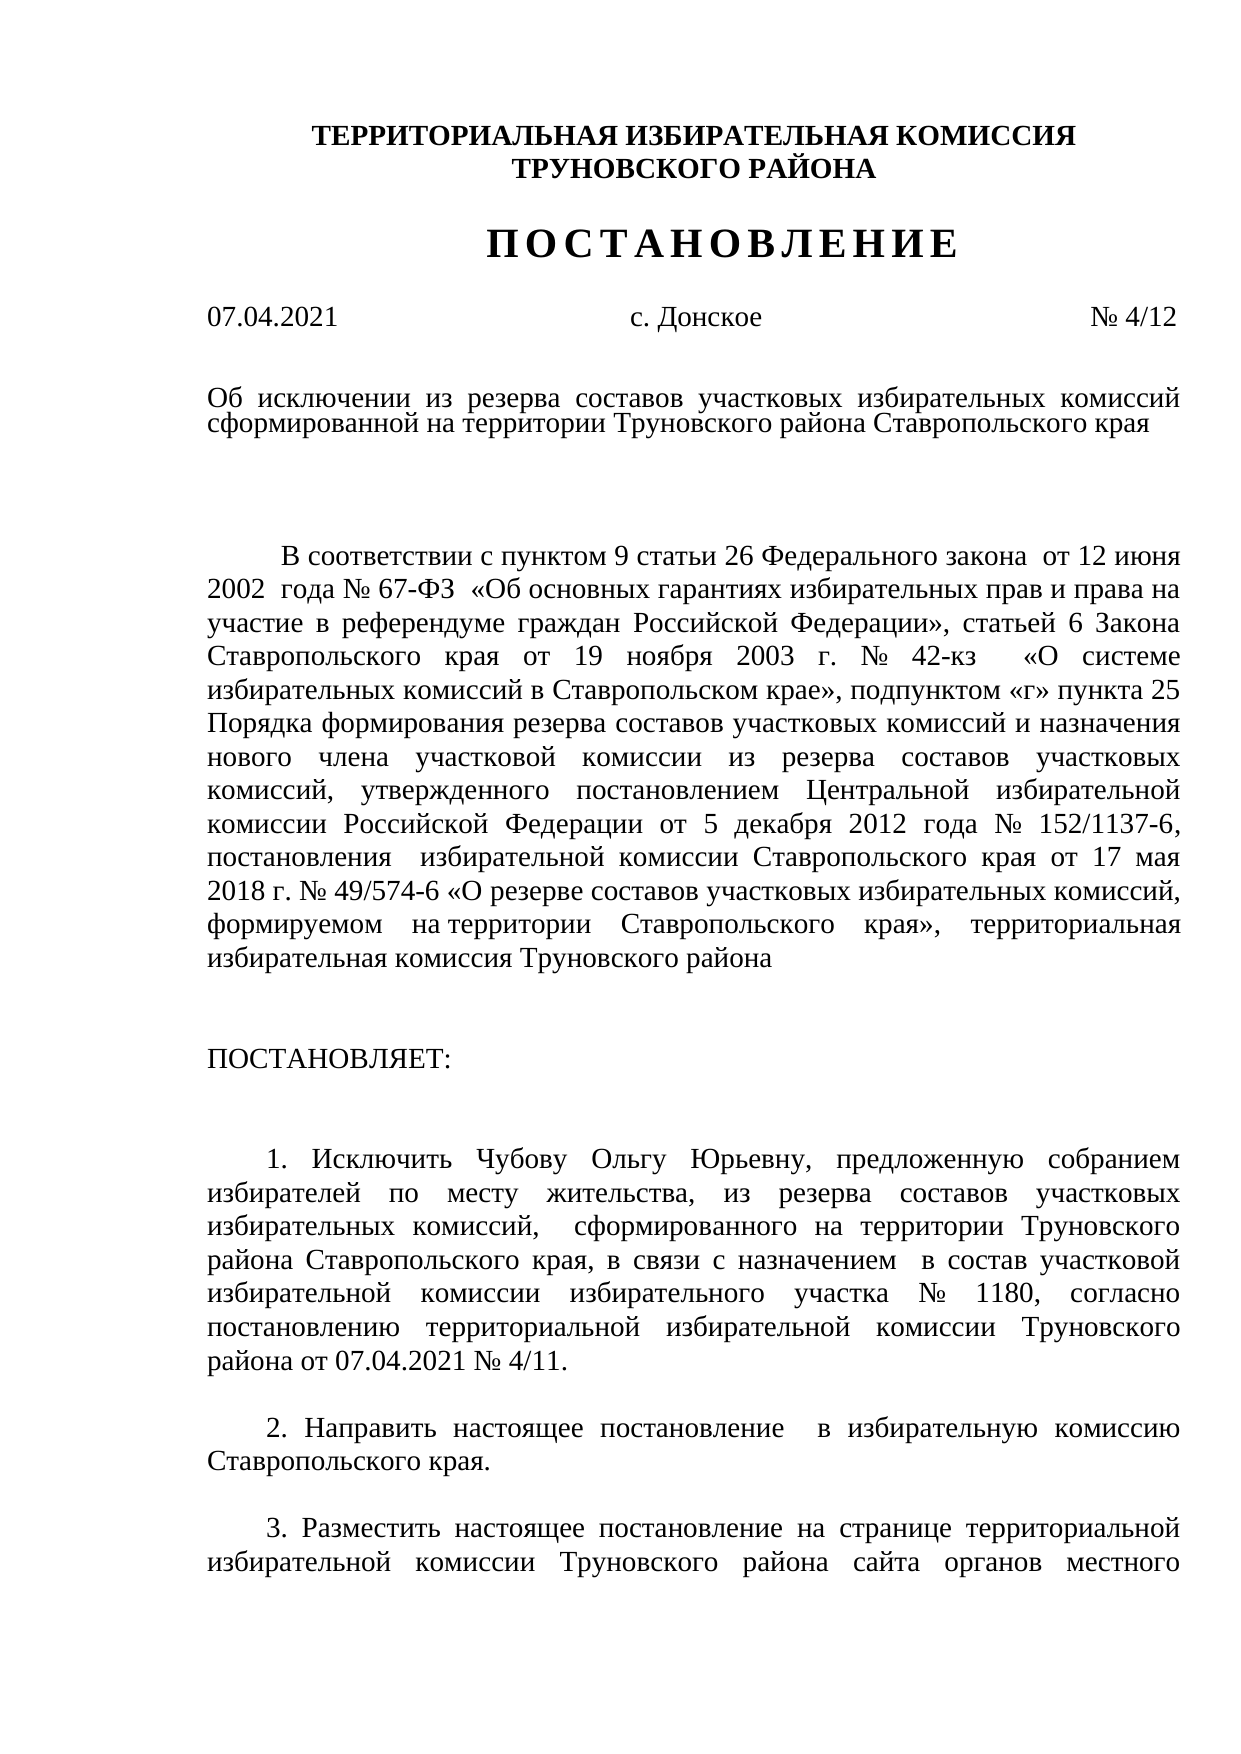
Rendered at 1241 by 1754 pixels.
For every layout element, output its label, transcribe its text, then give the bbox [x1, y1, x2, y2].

text 1. Исключить Чубову Ольгу Юрьевну, предложенную собранием избирателей по месту жительства, из резерва составов участковых избирательных комиссий, сформированного на территории Труновского района Ставропольского края, в связи с назначением в состав участковой избирательной комиссии избирательного участка № 1180, согласно постановлению территориальной избирательной комиссии Труновского района от 07.04.2021 № 4/11. [207, 1141, 1181, 1376]
text ПОСТАНОВЛЯЕТ: [207, 1041, 1181, 1074]
text 07.04.2021 с. Донское № 4/12 [207, 299, 1181, 333]
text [207, 1510, 1181, 1577]
text Об исключении из резерва составов участковых избирательных комиссий сформированной на территории Труновского района Ставропольского края [207, 387, 1181, 437]
text 2. Направить настоящее постановление в избирательную комиссию Ставропольского края. [207, 1410, 1181, 1477]
text Постановление [207, 219, 1181, 267]
text В соответствии с пунктом 9 статьи 26 Федерального закона от 12 июня 2002 года № 67-ФЗ «Об основных гарантиях избирательных прав и права на участие в референдуме граждан Российской Федерации», статьей 6 Закона Ставропольского края от 19 ноября 2003 г. № 42-кз «О системе избирательных комиссий в Ставропольском крае», подпунктом «г» пункта 25 Порядка формирования резерва составов участковых комиссий и назначения нового члена участковой комиссии из резерва составов участковых комиссий, утвержденного постановлением Центральной избирательной комиссии Российской Федерации от 5 декабря 2012 года № 152/1137-6, постановления избирательной комиссии Ставропольского края от 17 мая 2018 г. № 49/574-6 «О резерве составов участковых избирательных комиссий, формируемом на территории Ставропольского края», территориальная избирательная комиссия Труновского района [207, 538, 1181, 974]
text территориальная ИЗБИРАТЕЛЬНая КОМИССИя [207, 118, 1181, 152]
text ТРУНОВСКОГО РАЙОНА [207, 152, 1181, 185]
